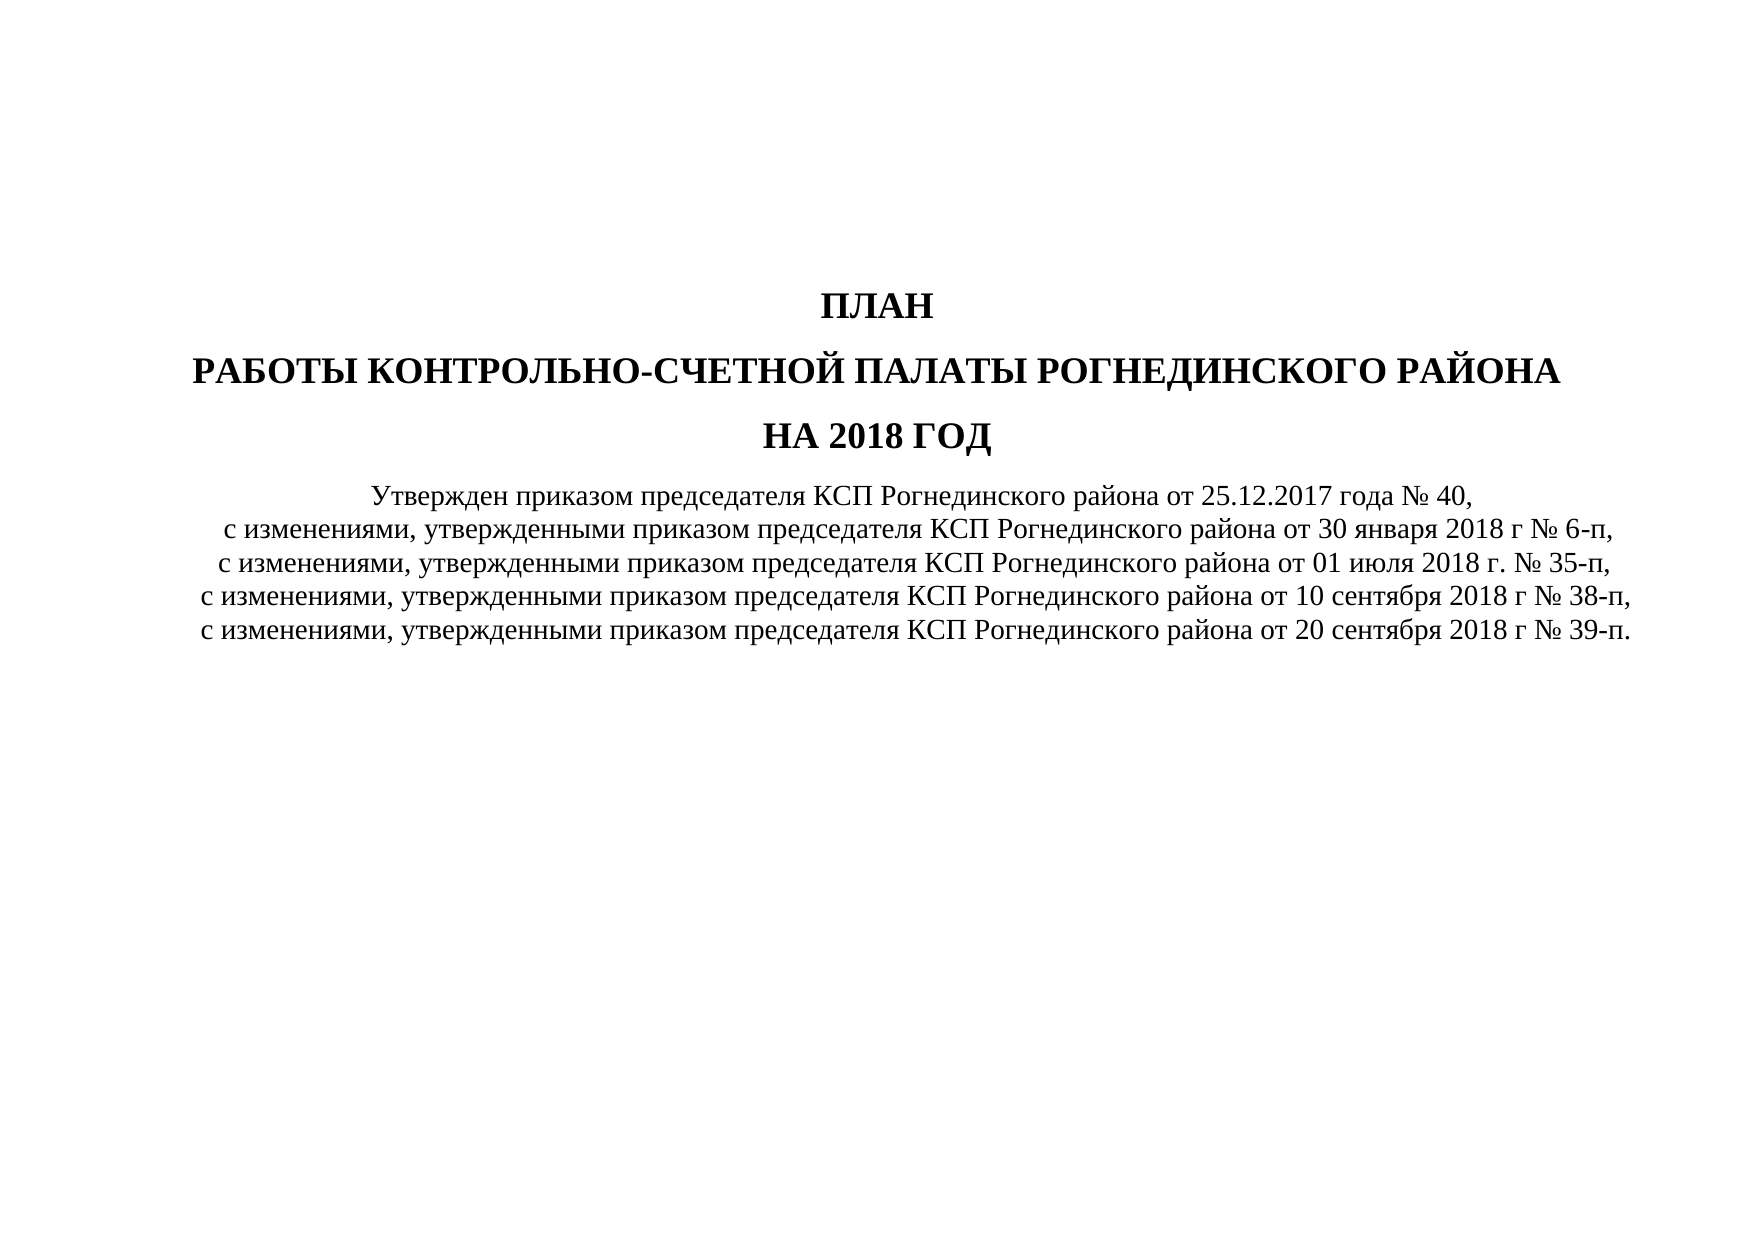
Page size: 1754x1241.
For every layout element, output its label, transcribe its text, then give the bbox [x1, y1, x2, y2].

text работы КОНТРОЛЬНО-счетной палаты РОгнединского района [118, 348, 1636, 392]
text с изменениями, утвержденными приказом председателя КСП Рогнединского района от 20 сентября 2018 г № 39-п. [118, 612, 1636, 679]
text с изменениями, утвержденными приказом председателя КСП Рогнединского района от 10 сентября 2018 г № 38-п, [118, 578, 1636, 612]
text Утвержден приказом председателя КСП Рогнединского района от 25.12.2017 года № 40, [118, 478, 1636, 511]
text с изменениями, утвержденными приказом председателя КСП Рогнединского района от 30 января 2018 г № 6-п, [118, 511, 1636, 545]
text на 2018 год [118, 413, 1636, 456]
text План [118, 284, 1636, 327]
text с изменениями, утвержденными приказом председателя КСП Рогнединского района от 01 июля 2018 г. № 35-п, [118, 545, 1636, 578]
